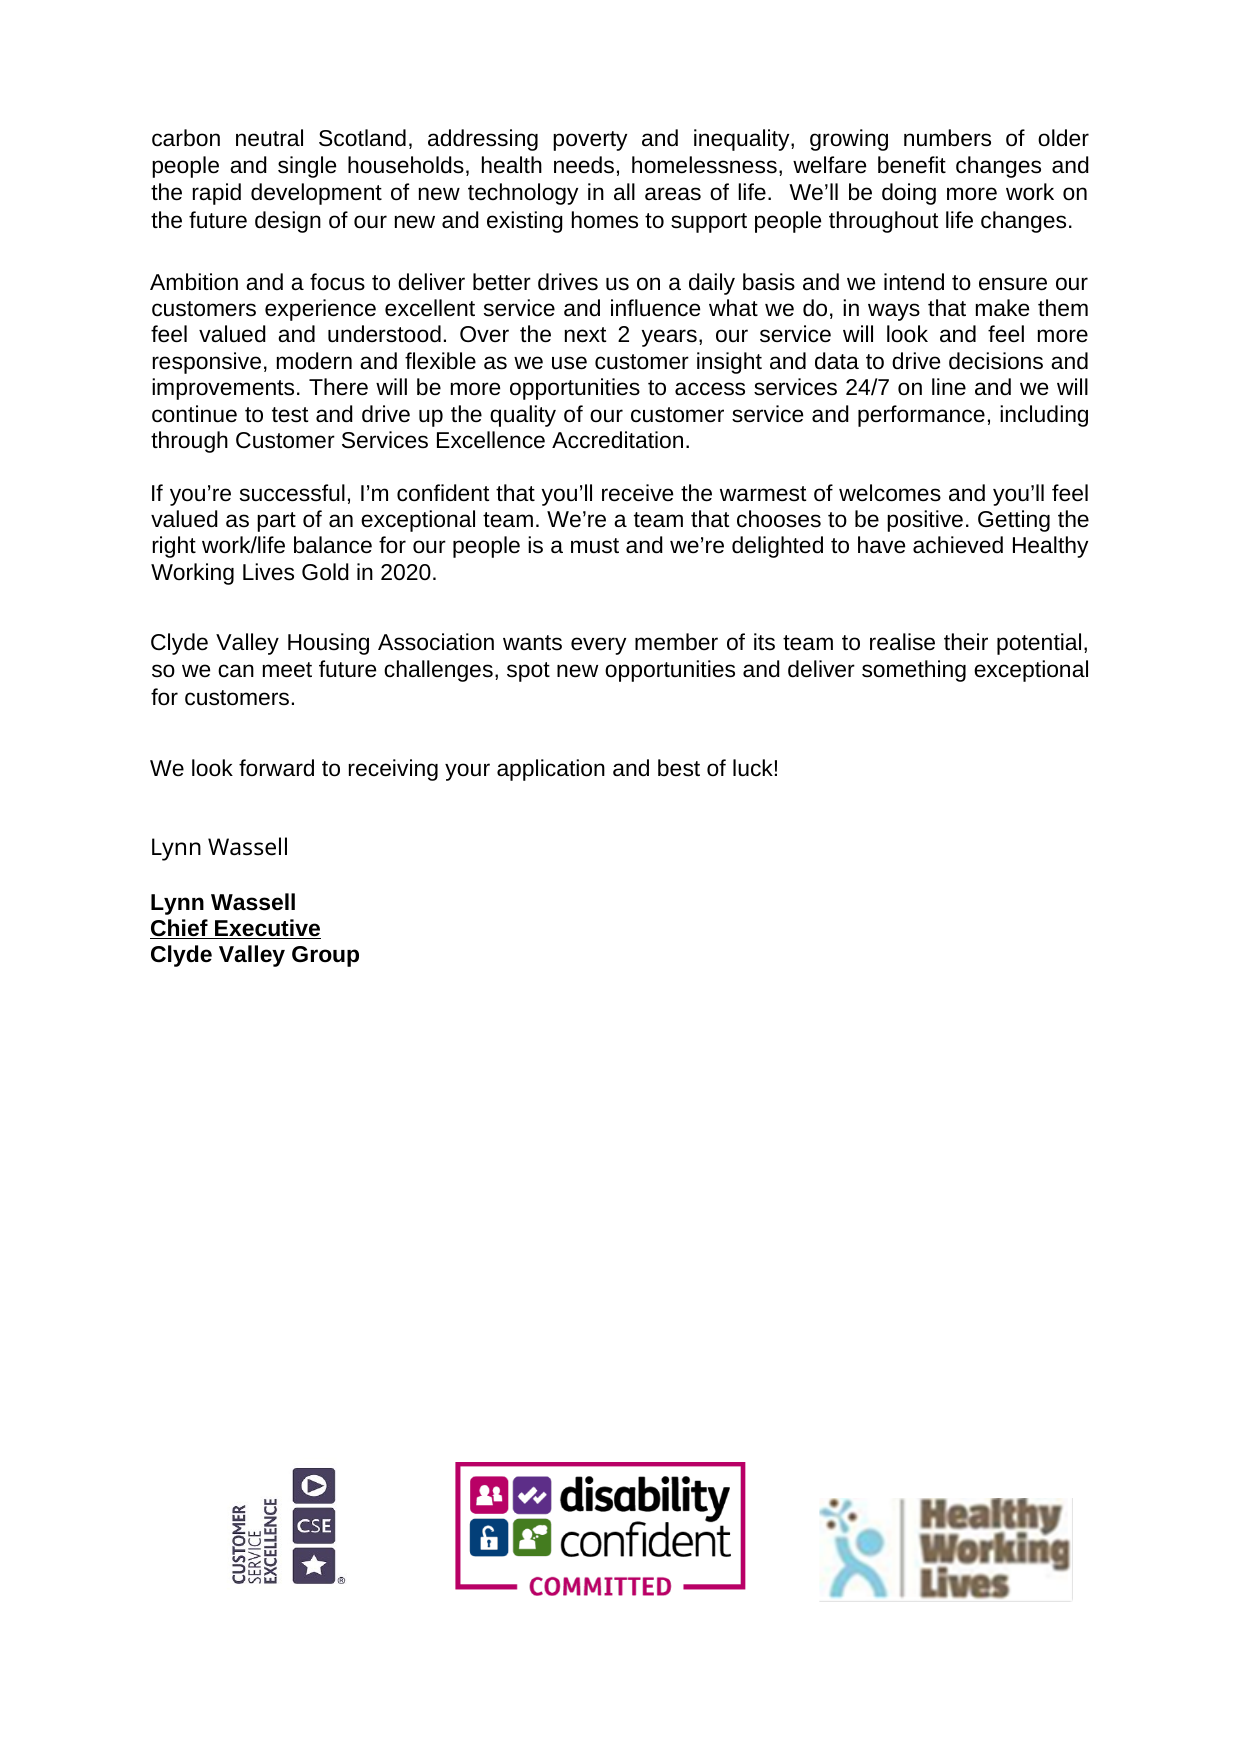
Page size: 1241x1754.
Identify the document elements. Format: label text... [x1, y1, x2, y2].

text We look forward to receiving your application and best of luck! [150, 755, 1090, 782]
text Lynn Wassell [150, 889, 1090, 915]
text Ambition and a focus to deliver better drives us on a daily basis and we intend to ensure our customers experience excellent service and influence what we do, in ways that make them feel valued and understood. Over the next 2 years, our service will look and feel more responsive, modern and flexible as we use customer insight and data to drive decisions and improvements. There will be more opportunities to access services 24/7 on line and we will continue to test and drive up the quality of our customer service and performance, including through Customer Services Excellence Accreditation. [150, 269, 1090, 453]
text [150, 124, 1090, 233]
picture [454, 1462, 746, 1603]
text Chief Executive [150, 915, 1090, 941]
text Lynn Wassell [150, 831, 1090, 862]
text Clyde Valley Group [150, 941, 1090, 968]
picture [150, 1447, 427, 1603]
text If you’re successful, I’m confident that you’ll receive the warmest of welcomes and you’ll feel valued as part of an exceptional team. We’re a team that chooses to be positive. Getting the right work/life balance for our people is a must and we’re delighted to have achieved Healthy Working Lives Gold in 2020. [150, 479, 1090, 585]
text Clyde Valley Housing Association wants every member of its team to realise their potential, so we can meet future challenges, spot new opportunities and deliver something exceptional for customers. [150, 629, 1090, 710]
picture [819, 1498, 1074, 1603]
